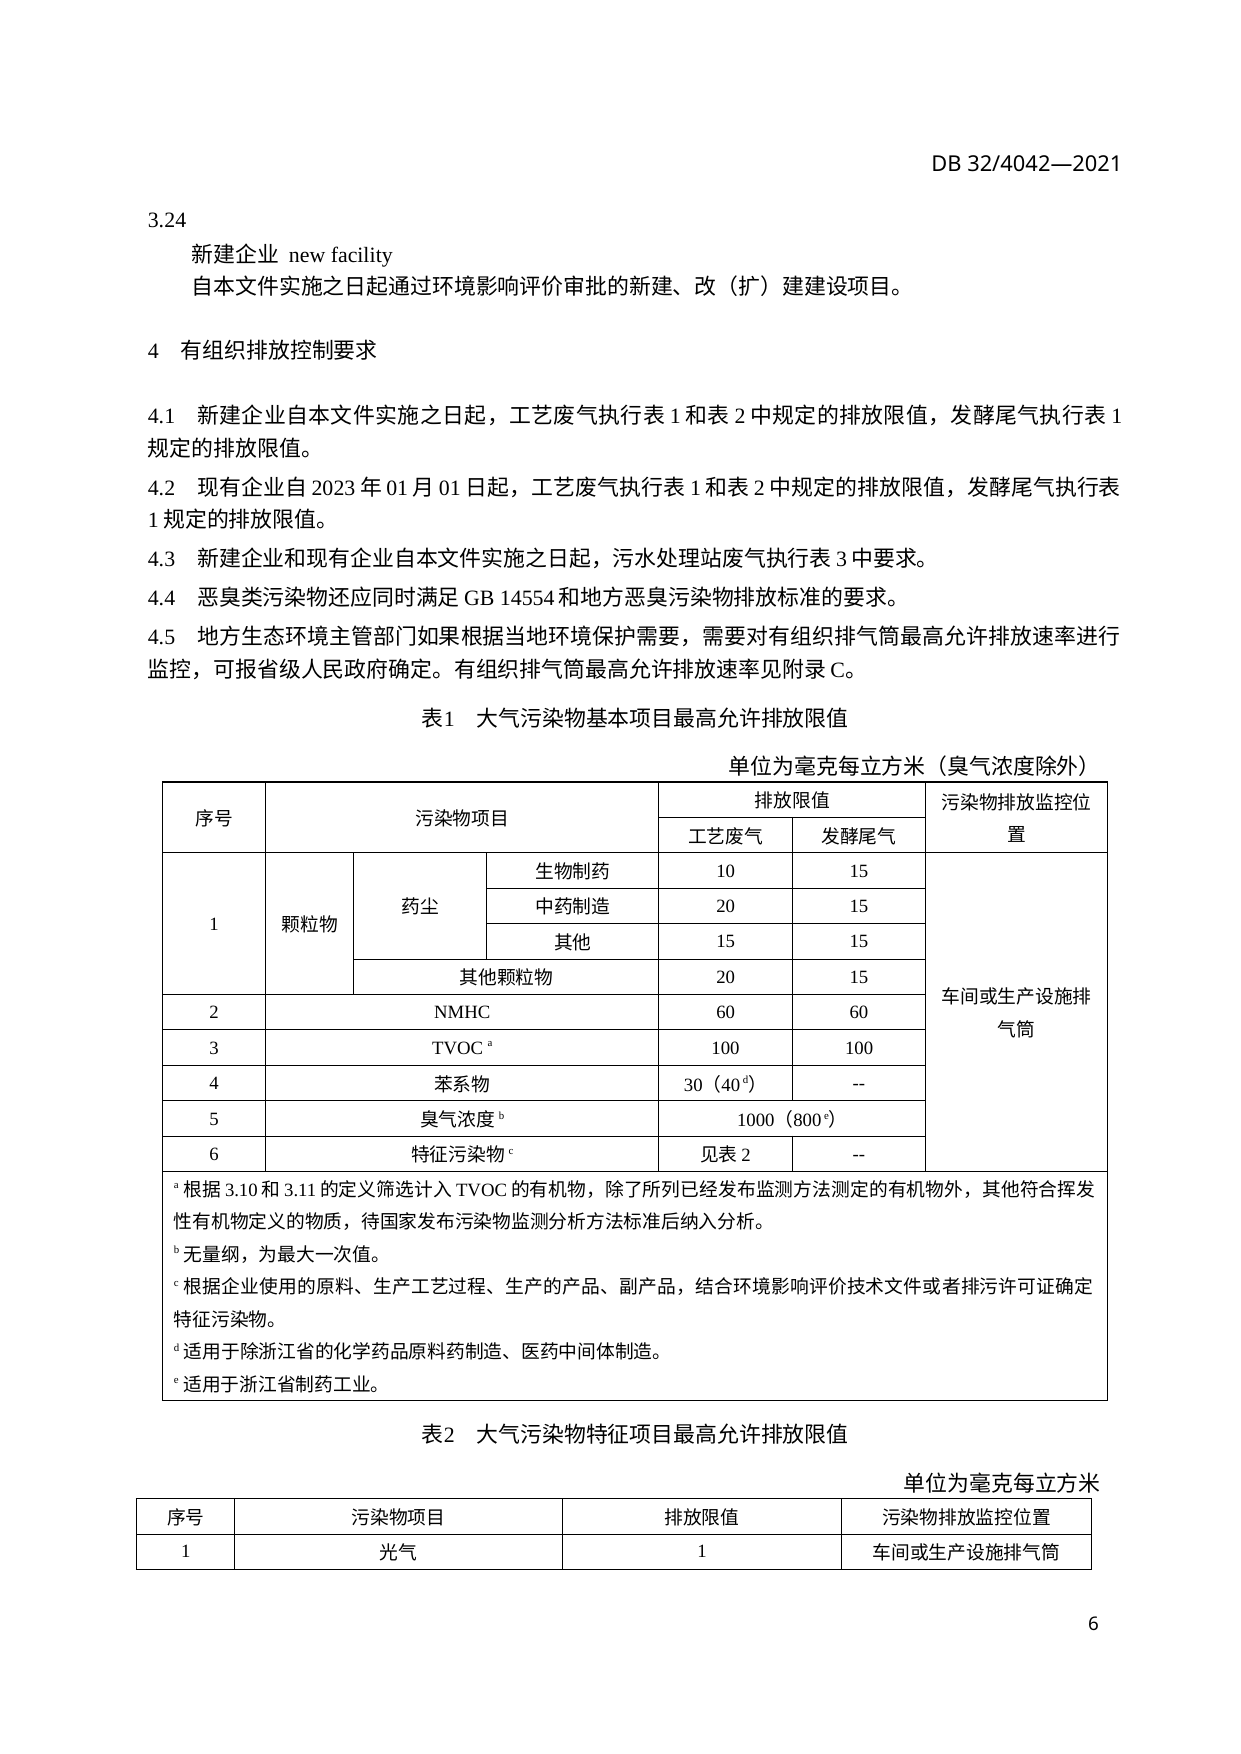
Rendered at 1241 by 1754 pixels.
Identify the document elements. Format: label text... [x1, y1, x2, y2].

table_cell 20 [659, 889, 792, 923]
table_cell 苯系物 [266, 1066, 658, 1100]
table_cell 工艺废气 [659, 818, 792, 852]
table_cell 2 [163, 995, 265, 1029]
table_cell -- [793, 1066, 925, 1100]
table_cell 特征污染物c [266, 1137, 658, 1171]
table_cell -- [793, 1137, 925, 1171]
table_cell 15 [793, 924, 925, 958]
list 单位为毫克每立方米 [310, 1466, 1100, 1498]
table_cell 其他颗粒物 [354, 960, 658, 994]
table_cell 生物制药 [487, 853, 658, 888]
text 大气污染物基本项目最高允许排放限值 [148, 700, 1122, 733]
table_cell 15 [793, 889, 925, 923]
text 新建企业自本文件实施之日起，工艺废气执行表1和表2中规定的排放限值，发酵尾气执行表1规定的排放限值。 [148, 398, 1122, 463]
table_cell 60 [659, 995, 792, 1029]
text 大气污染物特征项目最高允许排放限值 [148, 1417, 1122, 1449]
table_cell 车间或生产设施排气筒 [926, 853, 1107, 1171]
table_header 污染物排放监控位置 [842, 1499, 1091, 1533]
table_header 序号 [163, 783, 265, 852]
text 恶臭类污染物还应同时满足GB 14554和地方恶臭污染物排放标准的要求。 [148, 580, 1122, 612]
list 3.24 [148, 204, 1122, 236]
text 有组织排放控制要求 [148, 333, 1122, 366]
text 自本文件实施之日起通过环境影响评价审批的新建、改（扩）建建设项目。 [148, 269, 1122, 301]
list 单位为毫克每立方米（臭气浓度除外） [310, 749, 1100, 781]
table_cell 臭气浓度b [266, 1101, 658, 1136]
text 地方生态环境主管部门如果根据当地环境保护需要，需要对有组织排气筒最高允许排放速率进行监控，可报省级人民政府确定。有组织排气筒最高允许排放速率见附录C。 [148, 619, 1122, 684]
table_cell 其他 [487, 924, 658, 958]
table_cell 60 [793, 995, 925, 1029]
table_cell 中药制造 [487, 889, 658, 923]
table_header 污染物排放监控位置 [926, 783, 1107, 852]
table_cell 发酵尾气 [793, 818, 925, 852]
table_cell 1000（800 e） [659, 1101, 925, 1136]
table_cell 6 [163, 1137, 265, 1171]
table_cell 见表2 [659, 1137, 792, 1171]
table_cell 20 [659, 960, 792, 994]
table_cell 100 [793, 1030, 925, 1065]
table_header 污染物项目 [266, 783, 658, 852]
table_header 排放限值 [563, 1499, 841, 1533]
list 新建企业 new facility [148, 236, 1122, 269]
table_cell 100 [659, 1030, 792, 1065]
table_cell 10 [659, 853, 792, 888]
table_cell 颗粒物 [266, 853, 353, 994]
table_header 排放限值 [659, 783, 925, 817]
text 新建企业和现有企业自本文件实施之日起，污水处理站废气执行表3中要求。 [148, 541, 1122, 573]
table_cell 1 [163, 853, 265, 994]
table_cell 15 [793, 853, 925, 888]
table_cell 4 [163, 1066, 265, 1100]
table_cell 5 [163, 1101, 265, 1136]
table_cell 1 [137, 1535, 234, 1569]
table_cell 15 [659, 924, 792, 958]
table_cell 1 [563, 1535, 841, 1569]
table_cell 30（40 d） [659, 1066, 792, 1100]
table_cell NMHC [266, 995, 658, 1029]
table_header 污染物项目 [235, 1499, 562, 1533]
text 现有企业自2023年01月01日起，工艺废气执行表1和表2中规定的排放限值，发酵尾气执行表1规定的排放限值。 [148, 469, 1122, 534]
table_cell TVOC a [266, 1030, 658, 1065]
table_cell 车间或生产设施排气筒 [842, 1535, 1091, 1569]
table_cell 光气 [235, 1535, 562, 1569]
table_cell 药尘 [354, 853, 486, 958]
table_cell a 根据3.10和3.11的定义筛选计入TVOC的有机物，除了所列已经发布监测方法测定的有机物外，其他符合挥发性有机物定义的物质，待国家发布污染物监测分析方法标准后纳入分析。 b 无量纲，为最大一次值。 c 根据企业使用的原料、生产工艺过程、生产的产品、副产品，结合环境影响评价技术文件或者排污许可证确定特征污染物。 d 适用于除浙江省的化学药品原料药制造、医药中间体制造。 e 适用于浙江省制药工业。 [163, 1172, 1107, 1399]
table_header 序号 [137, 1499, 234, 1533]
table_cell 15 [793, 960, 925, 994]
table_cell 3 [163, 1030, 265, 1065]
